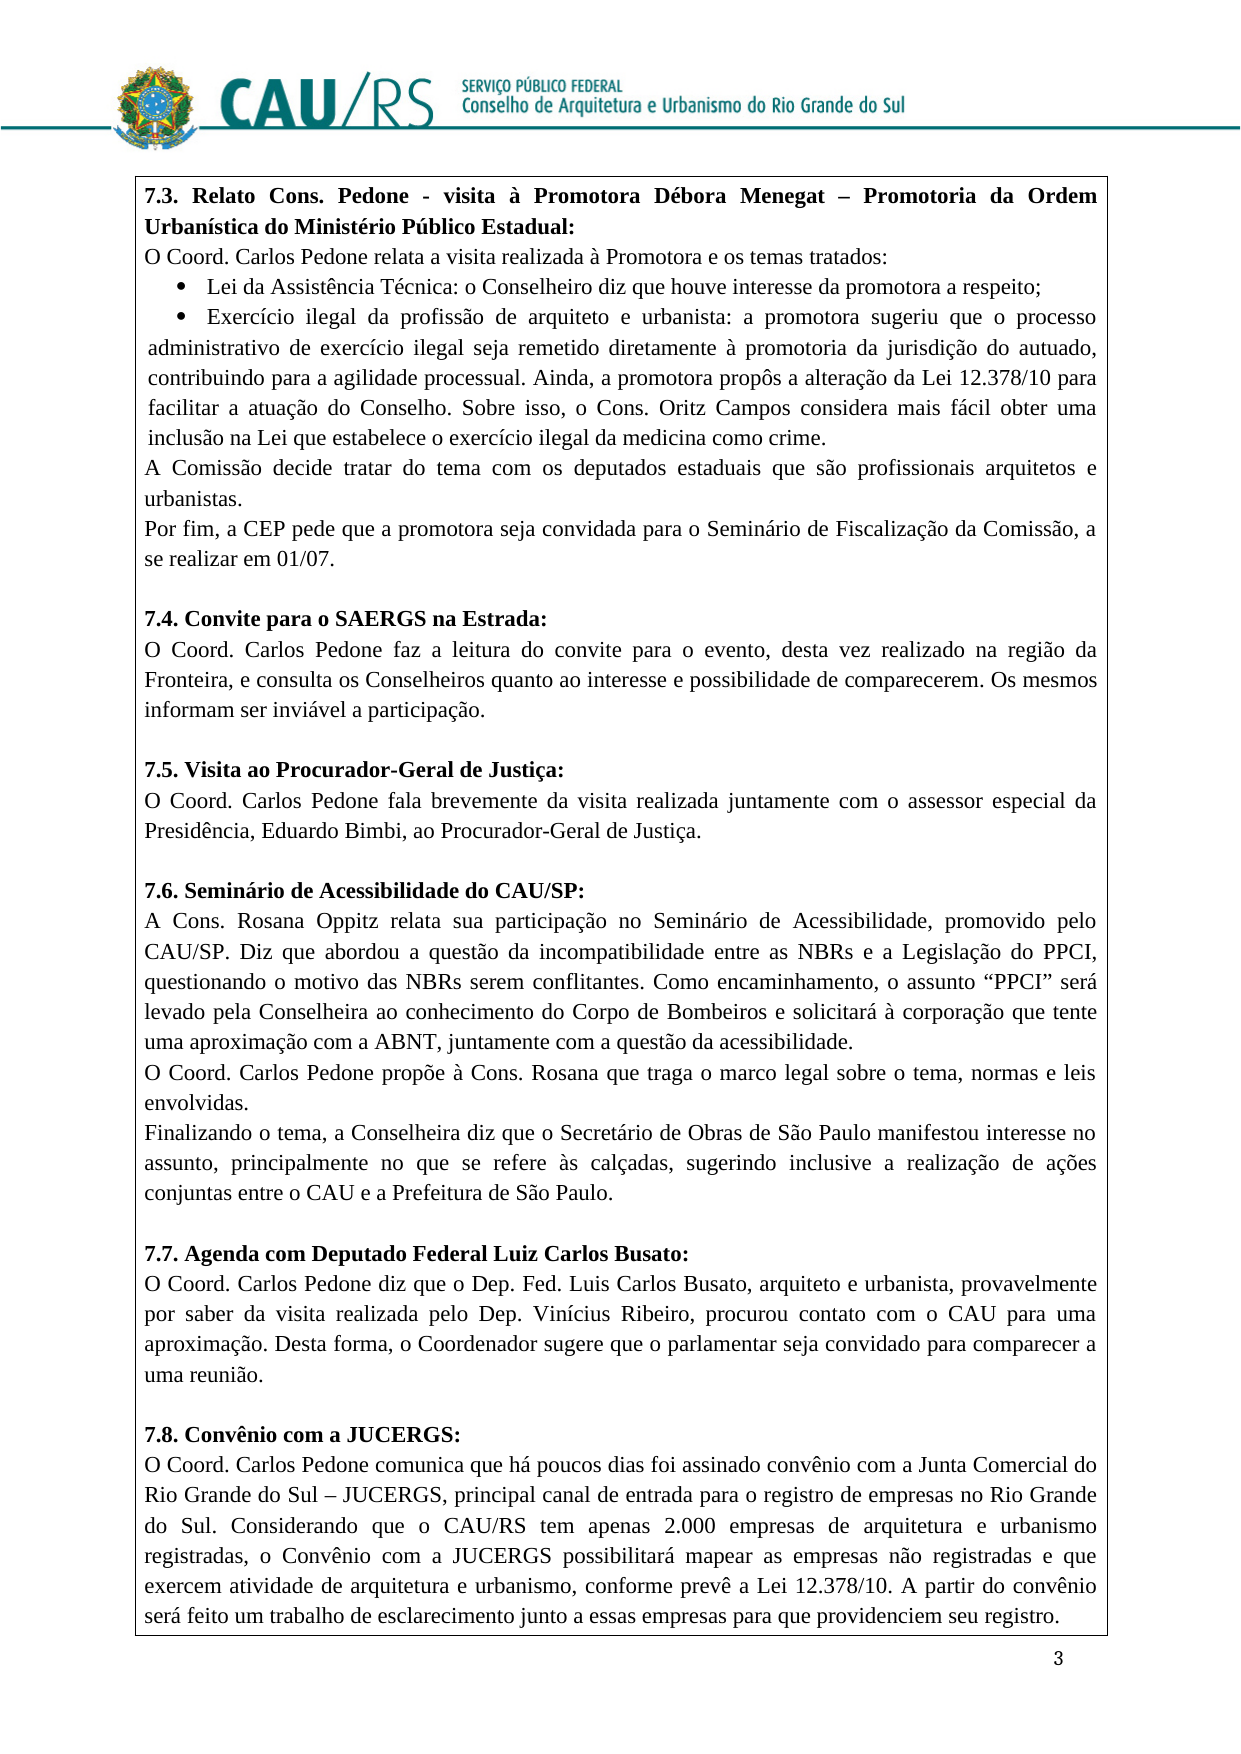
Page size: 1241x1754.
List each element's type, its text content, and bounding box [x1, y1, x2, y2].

picture [0, 0, 1241, 161]
